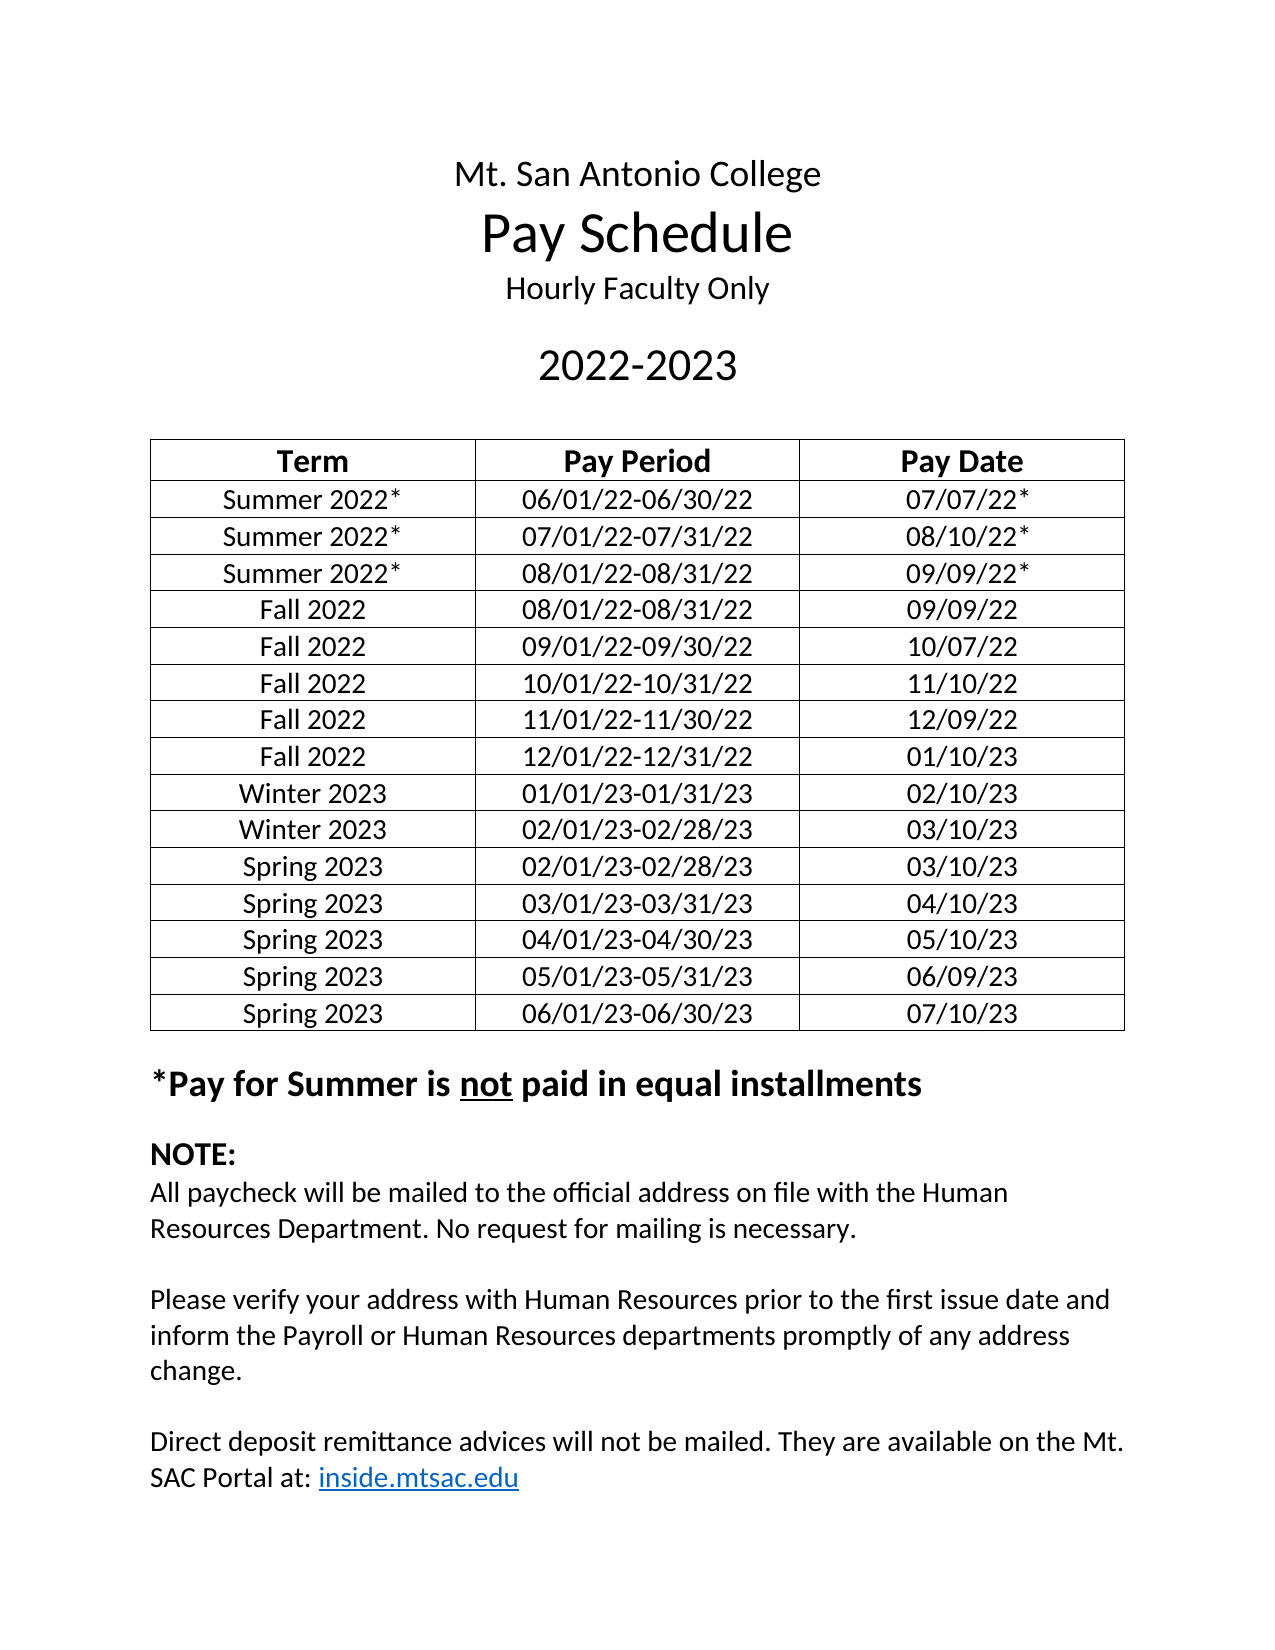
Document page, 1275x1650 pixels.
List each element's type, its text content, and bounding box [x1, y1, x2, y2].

table_cell 02/10/23 [800, 775, 1124, 810]
table_cell Fall 2022 [151, 701, 475, 737]
table_cell 06/01/22-06/30/22 [476, 481, 799, 517]
table_cell Summer 2022* [151, 555, 475, 590]
table_cell Winter 2023 [151, 811, 475, 847]
table_cell 01/01/23-01/31/23 [476, 775, 799, 810]
table_cell 01/10/23 [800, 738, 1124, 774]
table_cell Summer 2022* [151, 518, 475, 554]
table_cell 03/10/23 [800, 811, 1124, 847]
table_header Pay Period [476, 440, 799, 480]
table_cell Winter 2023 [151, 775, 475, 810]
table_cell Spring 2023 [151, 885, 475, 920]
table_cell 04/10/23 [800, 885, 1124, 920]
table_cell 03/10/23 [800, 848, 1124, 884]
table_cell 08/01/22-08/31/22 [476, 555, 799, 590]
table_cell Spring 2023 [151, 958, 475, 994]
table_cell 08/01/22-08/31/22 [476, 591, 799, 627]
table_cell Fall 2022 [151, 591, 475, 627]
table_cell 03/01/23-03/31/23 [476, 885, 799, 920]
table_header Term [151, 440, 475, 480]
table_cell 12/09/22 [800, 701, 1124, 737]
table_cell 09/01/22-09/30/22 [476, 628, 799, 664]
table_header Pay Date [800, 440, 1124, 480]
table_cell 06/09/23 [800, 958, 1124, 994]
text Pay Schedule [150, 196, 1125, 267]
text NOTE: [150, 1133, 1125, 1174]
table_cell Summer 2022* [151, 481, 475, 517]
table_cell Fall 2022 [151, 628, 475, 664]
table_cell 07/07/22* [800, 481, 1124, 517]
table_cell 12/01/22-12/31/22 [476, 738, 799, 774]
table_cell 10/07/22 [800, 628, 1124, 664]
table_cell 06/01/23-06/30/23 [476, 995, 799, 1030]
table_cell 05/01/23-05/31/23 [476, 958, 799, 994]
table_cell 08/10/22* [800, 518, 1124, 554]
text Direct deposit remittance advices will not be mailed. They are available on the Mt. SAC Portal at: inside.mtsac.edu [150, 1423, 1125, 1495]
text All paycheck will be mailed to the official address on file with the Human Resources Department. No request for mailing is necessary. [150, 1174, 1125, 1245]
table_cell 11/01/22-11/30/22 [476, 701, 799, 737]
table_cell 05/10/23 [800, 921, 1124, 957]
table_cell Fall 2022 [151, 665, 475, 700]
text Hourly Faculty Only [150, 267, 1125, 308]
table_cell 07/10/23 [800, 995, 1124, 1030]
table_cell 10/01/22-10/31/22 [476, 665, 799, 700]
table_cell 09/09/22 [800, 591, 1124, 627]
table_cell 02/01/23-02/28/23 [476, 848, 799, 884]
table_cell 11/10/22 [800, 665, 1124, 700]
text Mt. San Antonio College [150, 150, 1125, 196]
text Please verify your address with Human Resources prior to the first issue date and inform the Payroll or Human Resources departments promptly of any address change. [150, 1281, 1125, 1388]
table_cell 02/01/23-02/28/23 [476, 811, 799, 847]
table_cell Spring 2023 [151, 995, 475, 1030]
table_cell 07/01/22-07/31/22 [476, 518, 799, 554]
table_cell Fall 2022 [151, 738, 475, 774]
table_cell Spring 2023 [151, 848, 475, 884]
text *Pay for Summer is not paid in equal installments [150, 1059, 1125, 1105]
table_cell 04/01/23-04/30/23 [476, 921, 799, 957]
text 2022-2023 [150, 336, 1125, 392]
table_cell 09/09/22* [800, 555, 1124, 590]
table_cell Spring 2023 [151, 921, 475, 957]
